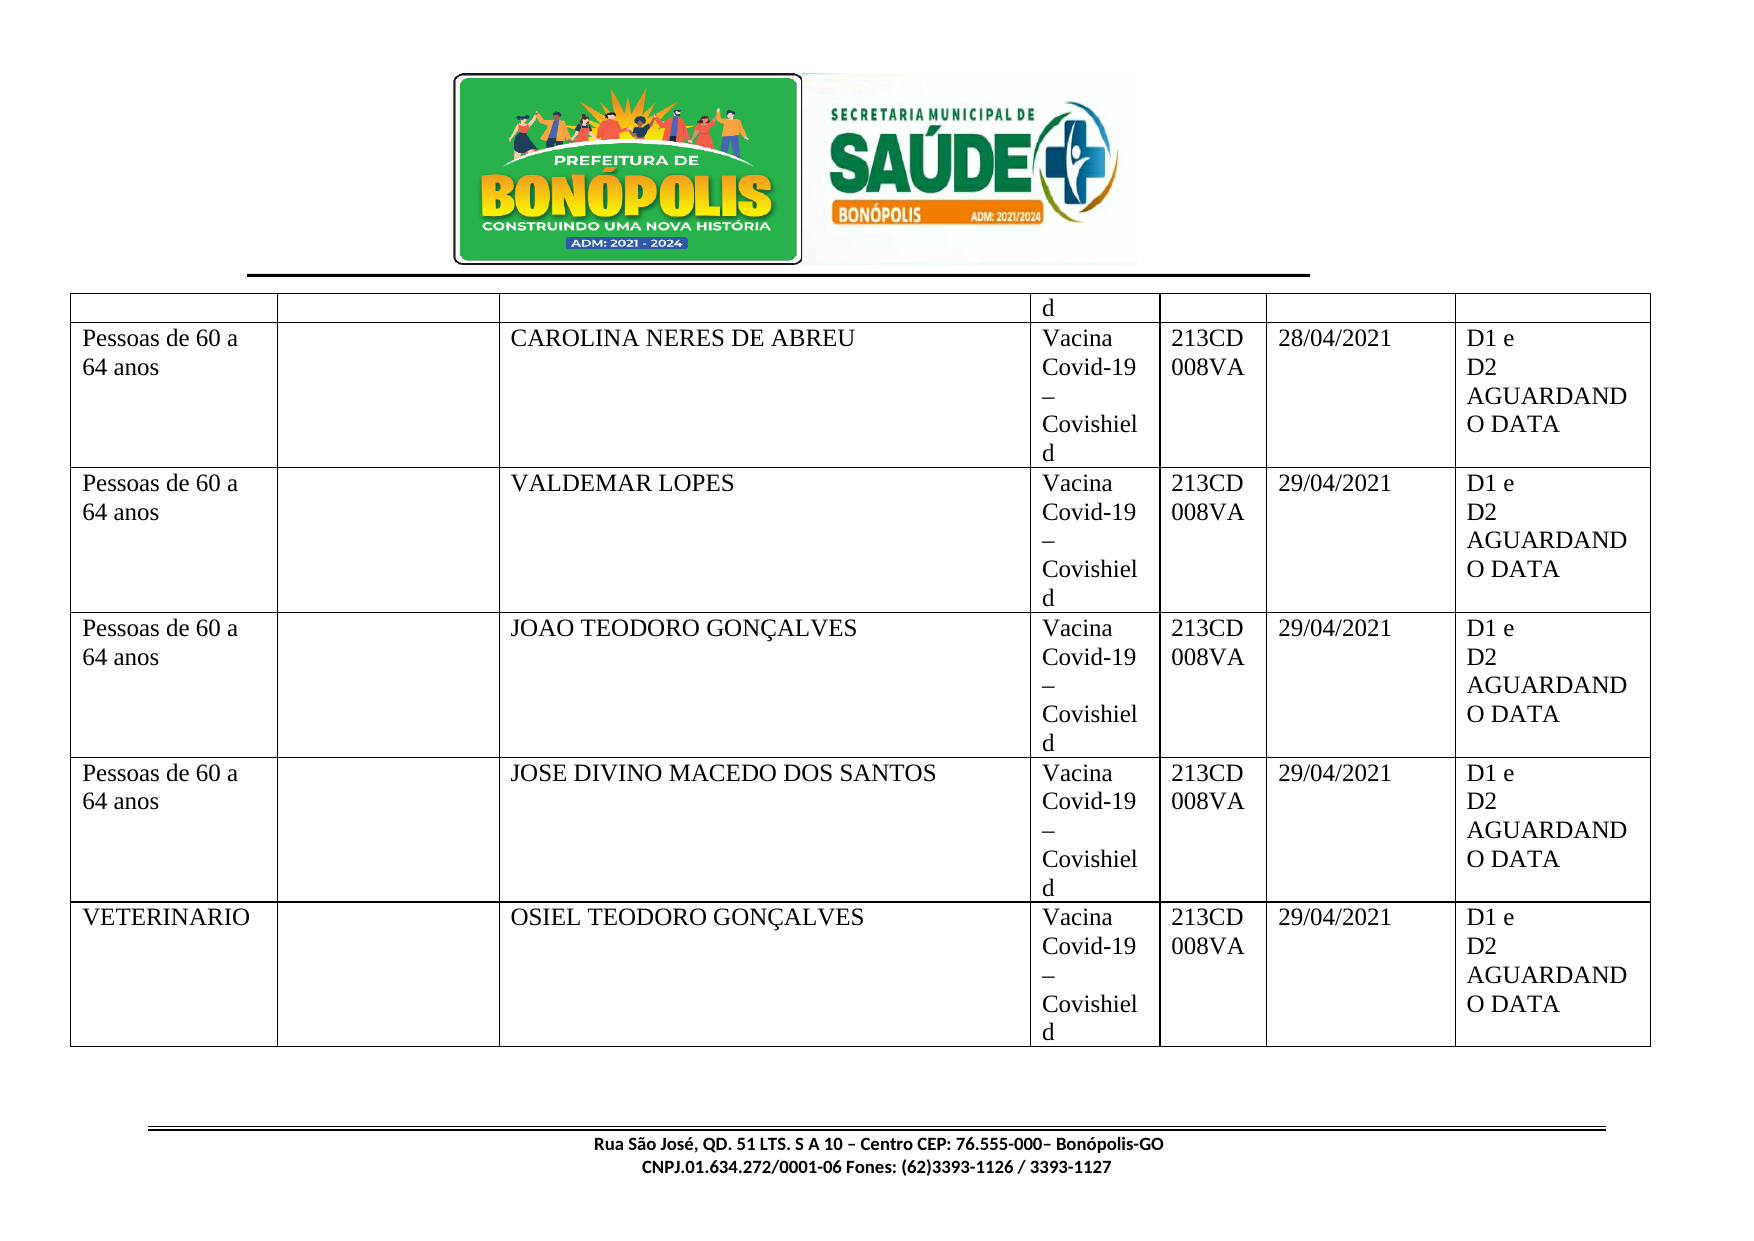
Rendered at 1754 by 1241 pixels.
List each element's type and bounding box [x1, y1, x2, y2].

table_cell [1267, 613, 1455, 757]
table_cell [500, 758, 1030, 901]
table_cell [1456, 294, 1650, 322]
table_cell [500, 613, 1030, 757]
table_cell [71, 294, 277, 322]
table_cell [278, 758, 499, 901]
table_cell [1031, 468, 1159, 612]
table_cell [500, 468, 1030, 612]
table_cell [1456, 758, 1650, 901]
picture [453, 73, 1139, 265]
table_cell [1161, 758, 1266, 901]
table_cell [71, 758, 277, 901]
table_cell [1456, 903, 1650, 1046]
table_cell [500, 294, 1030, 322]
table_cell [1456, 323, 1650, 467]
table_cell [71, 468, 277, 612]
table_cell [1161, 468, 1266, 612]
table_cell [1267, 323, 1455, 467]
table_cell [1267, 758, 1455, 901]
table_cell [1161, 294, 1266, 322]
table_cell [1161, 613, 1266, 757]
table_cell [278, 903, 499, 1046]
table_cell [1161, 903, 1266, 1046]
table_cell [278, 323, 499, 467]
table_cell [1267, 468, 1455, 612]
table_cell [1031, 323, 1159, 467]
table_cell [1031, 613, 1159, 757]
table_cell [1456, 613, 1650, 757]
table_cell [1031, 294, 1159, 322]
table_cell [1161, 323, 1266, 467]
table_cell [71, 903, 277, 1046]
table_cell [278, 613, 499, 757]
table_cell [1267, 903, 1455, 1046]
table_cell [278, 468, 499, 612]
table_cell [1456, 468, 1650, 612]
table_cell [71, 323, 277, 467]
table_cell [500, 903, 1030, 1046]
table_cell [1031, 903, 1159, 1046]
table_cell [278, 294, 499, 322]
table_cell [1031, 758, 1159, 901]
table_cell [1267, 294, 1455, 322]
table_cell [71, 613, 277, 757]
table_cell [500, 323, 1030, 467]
